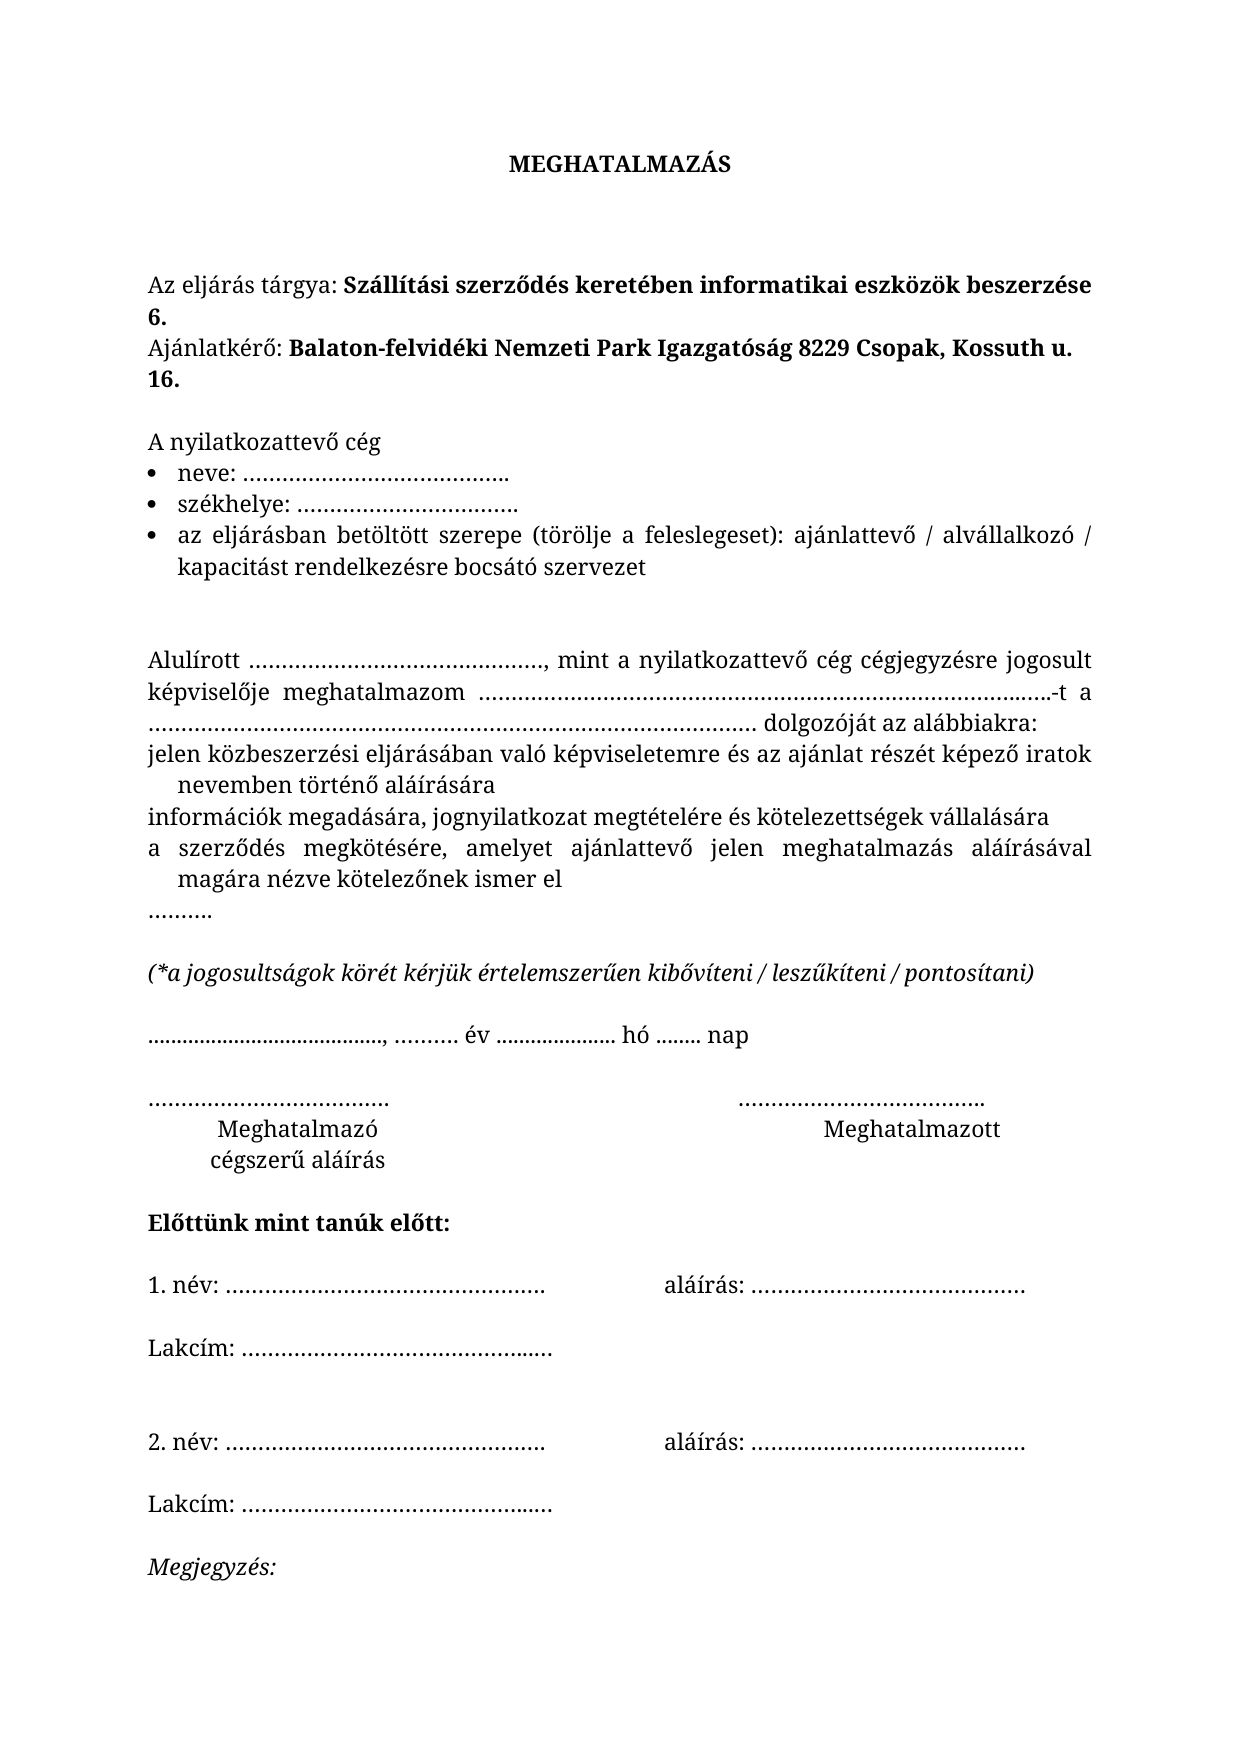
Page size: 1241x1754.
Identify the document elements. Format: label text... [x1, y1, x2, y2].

text ........................................., ………. év ..................... hó ........ nap [148, 1019, 1093, 1051]
text Lakcím: ……………………………………...… [148, 1488, 1093, 1519]
text A nyilatkozattevő cég [148, 426, 1093, 457]
text ………………………………. ……………………………….. [148, 1082, 1093, 1113]
list az eljárásban betöltött szerepe (törölje a feleslegeset): ajánlattevő / alvállalkozó / kapacitást rendelkezésre bocsátó szervezet [148, 519, 1093, 582]
text a szerződés megkötésére, amelyet ajánlattevő jelen meghatalmazás aláírásával magára nézve kötelezőnek ismer el [148, 832, 1093, 894]
text 2. név: …………………………………………. aláírás: …………………………………… [148, 1426, 1093, 1457]
list székhelye: ……………………………. [148, 488, 1093, 519]
text MEGHATALMAZÁS [148, 148, 1093, 179]
text Megjegyzés: [148, 1551, 1093, 1582]
text ………. [148, 894, 1093, 926]
list neve: ………………………………….. [148, 457, 1093, 488]
text Meghatalmazó Meghatalmazott [148, 1113, 1093, 1144]
text jelen közbeszerzési eljárásában való képviseletemre és az ajánlat részét képező iratok nevemben történő aláírására [148, 738, 1093, 801]
text Az eljárás tárgya: Szállítási szerződés keretében informatikai eszközök beszerzése 6. [148, 269, 1093, 332]
text Alulírott ………………………………………, mint a nyilatkozattevő cég cégjegyzésre jogosult képviselője meghatalmazom ………………………………………………………………………..…..-t a ………………………………………………………………………………… dolgozóját az alábbiakra: [148, 644, 1093, 738]
text (*a jogosultságok körét kérjük értelemszerűen kibővíteni / leszűkíteni / pontosítani) [148, 957, 1093, 988]
text Ajánlatkérő: Balaton-felvidéki Nemzeti Park Igazgatóság 8229 Csopak, Kossuth u. 16. [148, 332, 1093, 394]
text Előttünk mint tanúk előtt: [148, 1207, 1093, 1238]
text információk megadására, jognyilatkozat megtételére és kötelezettségek vállalására [148, 801, 1093, 832]
text cégszerű aláírás [148, 1144, 1093, 1176]
text 1. név: …………………………………………. aláírás: …………………………………… [148, 1269, 1093, 1301]
text Lakcím: ……………………………………...… [148, 1332, 1093, 1363]
